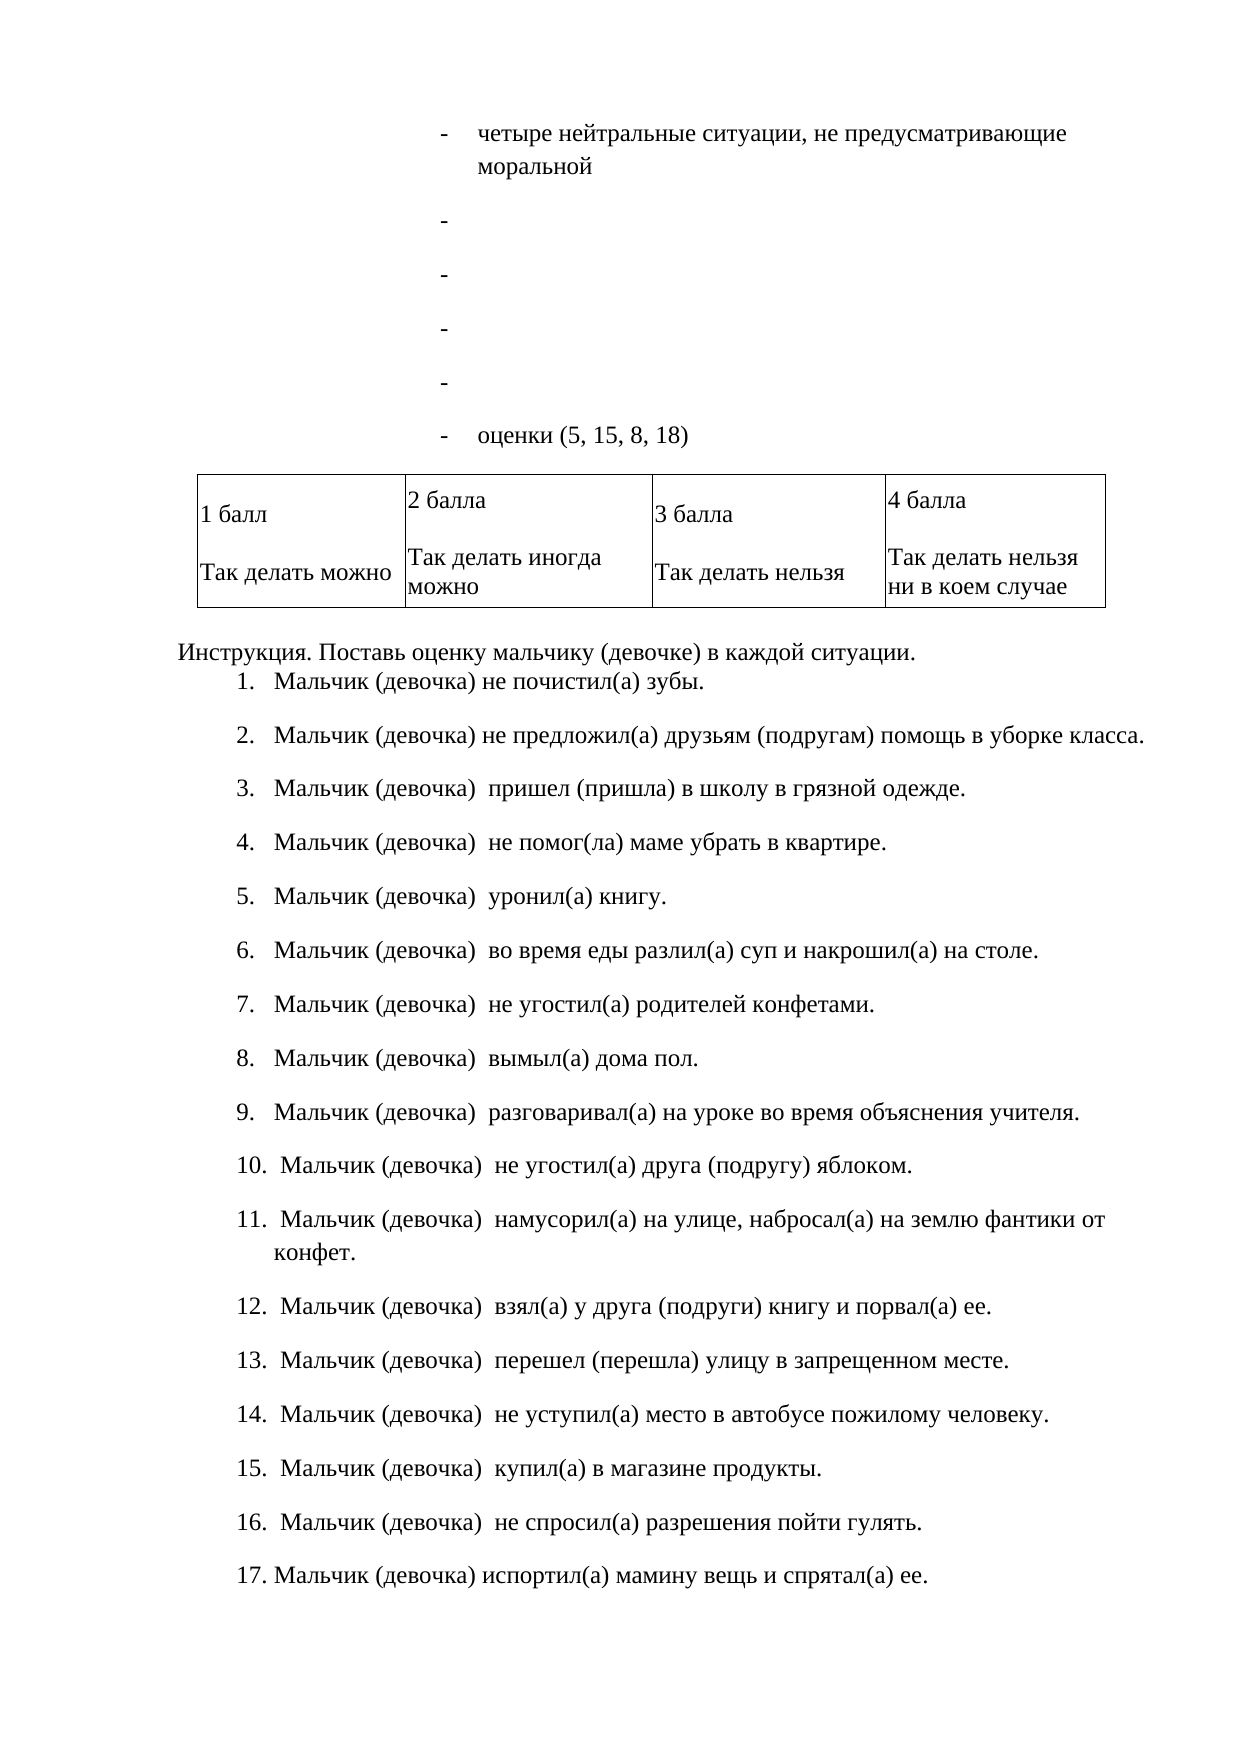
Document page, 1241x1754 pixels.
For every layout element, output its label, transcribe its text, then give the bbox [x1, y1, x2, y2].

text Инструкция. Поставь оценку мальчику (девочке) в каждой ситуации. [177, 637, 1152, 666]
list Мальчик (девочка) вымыл(а) дома пол. [236, 1043, 1152, 1072]
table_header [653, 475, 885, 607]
list Мальчик (девочка) не спросил(а) разрешения пойти гулять. [236, 1507, 1152, 1535]
list Мальчик (девочка) испортил(а) мамину вещь и спрятал(а) ее. [236, 1561, 1152, 1589]
list Мальчик (девочка) взял(а) у друга (подруги) книгу и порвал(а) ее. [236, 1291, 1152, 1320]
list оценки (5, 15, 8, 18) [440, 420, 1152, 449]
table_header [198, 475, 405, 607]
list Мальчик (девочка) не почистил(а) зубы. [236, 666, 1152, 694]
list Мальчик (девочка) не уступил(а) место в автобусе пожилому человеку. [236, 1399, 1152, 1428]
list четыре нейтральные ситуации, не предусматривающие моральной [440, 118, 1152, 180]
list Мальчик (девочка) пришел (пришла) в школу в грязной одежде. [236, 773, 1152, 802]
list Мальчик (девочка) не предложил(а) друзьям (подругам) помощь в уборке класса. [236, 720, 1152, 748]
list Мальчик (девочка) перешел (перешла) улицу в запрещенном месте. [236, 1345, 1152, 1374]
list Мальчик (девочка) не помог(ла) маме убрать в квартире. [236, 827, 1152, 856]
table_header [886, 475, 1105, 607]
list Мальчик (девочка) не угостил(а) друга (подругу) яблоком. [236, 1151, 1152, 1179]
list Мальчик (девочка) разговаривал(а) на уроке во время объяснения учителя. [236, 1097, 1152, 1125]
list Мальчик (девочка) уронил(а) книгу. [236, 881, 1152, 910]
list Мальчик (девочка) во время еды разлил(а) суп и накрошил(а) на столе. [236, 935, 1152, 964]
list Мальчик (девочка) купил(а) в магазине продукты. [236, 1453, 1152, 1482]
list Мальчик (девочка) не угостил(а) родителей конфетами. [236, 989, 1152, 1018]
list Мальчик (девочка) намусорил(а) на улице, набросал(а) на землю фантики от конфет. [236, 1204, 1152, 1266]
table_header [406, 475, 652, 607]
